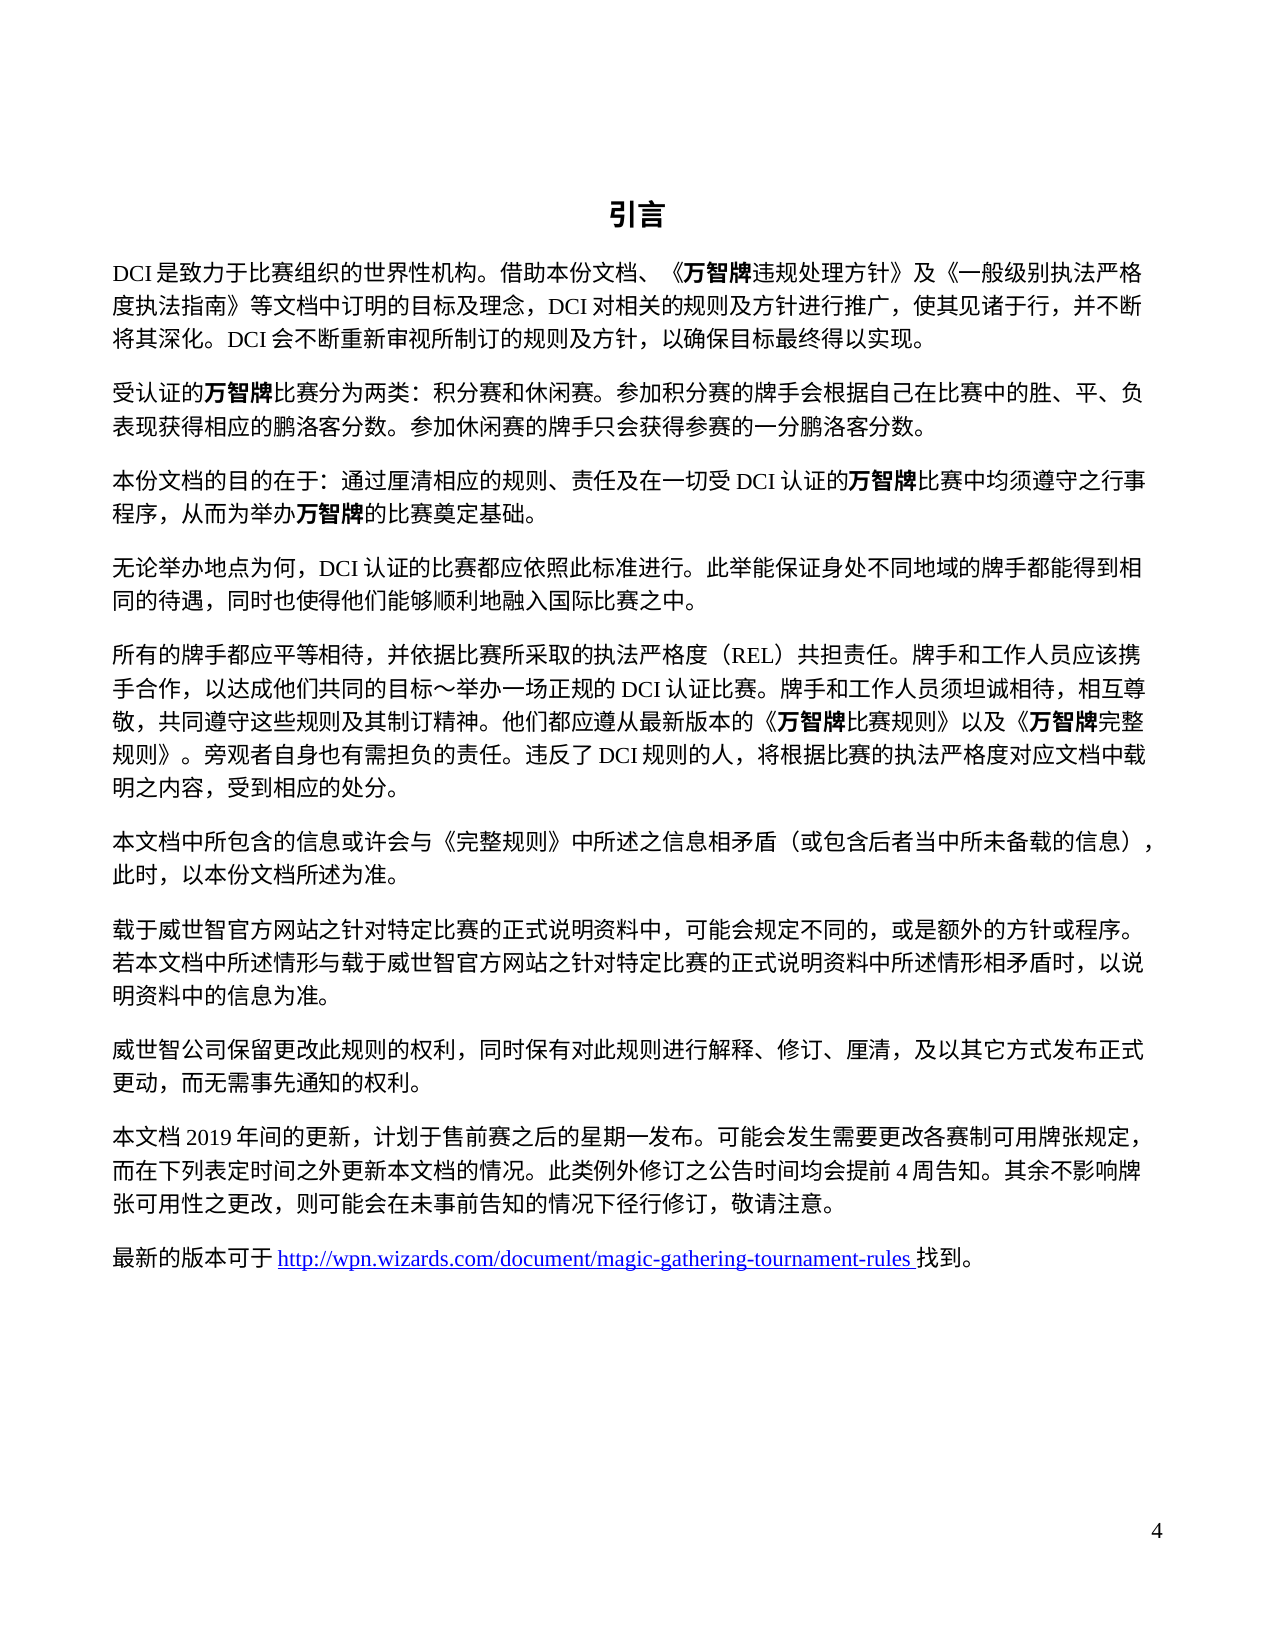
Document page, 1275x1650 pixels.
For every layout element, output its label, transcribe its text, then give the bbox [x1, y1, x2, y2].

text 本份文档的目的在于：通过厘清相应的规则、责任及在一切受DCI认证的万智牌比赛中均须遵守之行事程序，从而为举办万智牌的比赛奠定基础。 [112, 463, 1162, 529]
text 最新的版本可于http://wpn.wizards.com/document/magic-gathering-tournament-rules找到。 [112, 1240, 1162, 1273]
text 载于威世智官方网站之针对特定比赛的正式说明资料中，可能会规定不同的，或是额外的方针或程序。若本文档中所述情形与载于威世智官方网站之针对特定比赛的正式说明资料中所述情形相矛盾时，以说明资料中的信息为准。 [112, 911, 1162, 1011]
text 无论举办地点为何，DCI认证的比赛都应依照此标准进行。此举能保证身处不同地域的牌手都能得到相同的待遇，同时也使得他们能够顺利地融入国际比赛之中。 [112, 550, 1162, 616]
text 威世智公司保留更改此规则的权利，同时保有对此规则进行解释、修订、厘清，及以其它方式发布正式更动，而无需事先通知的权利。 [112, 1032, 1162, 1098]
text 本文档中所包含的信息或许会与《完整规则》中所述之信息相矛盾（或包含后者当中所未备载的信息），此时，以本份文档所述为准。 [112, 824, 1162, 891]
text 受认证的万智牌比赛分为两类：积分赛和休闲赛。参加积分赛的牌手会根据自己在比赛中的胜、平、负表现获得相应的鹏洛客分数。参加休闲赛的牌手只会获得参赛的一分鹏洛客分数。 [112, 375, 1162, 442]
text DCI是致力于比赛组织的世界性机构。借助本份文档、《万智牌违规处理方针》及《一般级别执法严格度执法指南》等文档中订明的目标及理念，DCI对相关的规则及方针进行推广，使其见诸于行，并不断将其深化。DCI会不断重新审视所制订的规则及方针，以确保目标最终得以实现。 [112, 255, 1162, 354]
subtitle 引言 [112, 192, 1162, 234]
text 本文档2019年间的更新，计划于售前赛之后的星期一发布。可能会发生需要更改各赛制可用牌张规定，而在下列表定时间之外更新本文档的情况。此类例外修订之公告时间均会提前4周告知。其余不影响牌张可用性之更改，则可能会在未事前告知的情况下径行修订，敬请注意。 [112, 1119, 1162, 1219]
text 所有的牌手都应平等相待，并依据比赛所采取的执法严格度（REL）共担责任。牌手和工作人员应该携手合作，以达成他们共同的目标～举办一场正规的DCI认证比赛。牌手和工作人员须坦诚相待，相互尊敬，共同遵守这些规则及其制订精神。他们都应遵从最新版本的《万智牌比赛规则》以及《万智牌完整规则》。旁观者自身也有需担负的责任。违反了DCI规则的人，将根据比赛的执法严格度对应文档中载明之内容，受到相应的处分。 [112, 637, 1162, 803]
